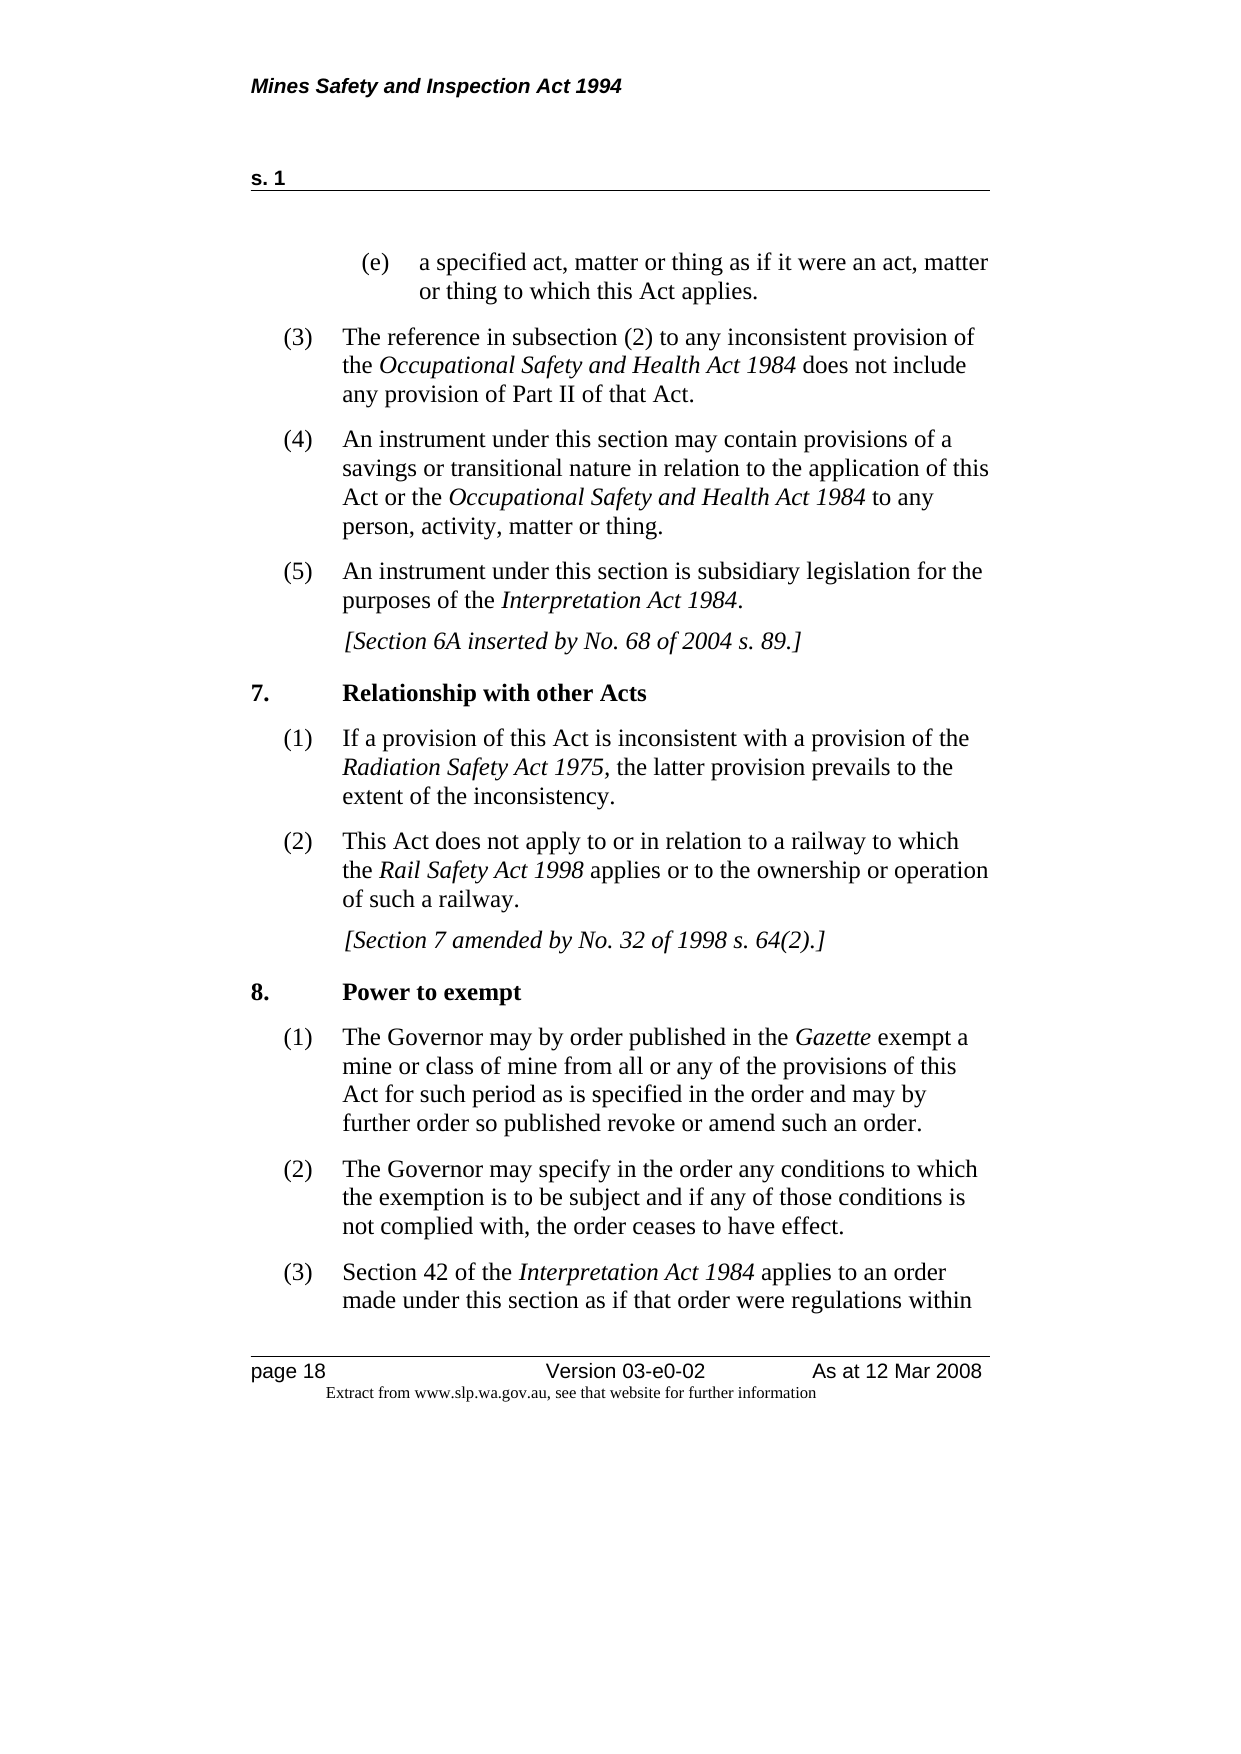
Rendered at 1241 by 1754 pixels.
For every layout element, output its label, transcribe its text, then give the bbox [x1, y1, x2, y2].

text (4) An instrument under this section may contain provisions of a savings or transitional nature in relation to the application of this Act or the Occupational Safety and Health Act 1984 to any person, activity, matter or thing. [251, 424, 990, 539]
text (e) a specified act, matter or thing as if it were an act, matter or thing to which this Act applies. [251, 247, 990, 305]
text (1) If a provision of this Act is inconsistent with a provision of the Radiation Safety Act 1975, the latter provision prevails to the extent of the inconsistency. [251, 723, 990, 809]
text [251, 1257, 990, 1314]
text [Section 7 amended by No. 32 of 1998 s. 64(2).] [251, 925, 990, 954]
text (2) The Governor may specify in the order any conditions to which the exemption is to be subject and if any of those conditions is not complied with, the order ceases to have effect. [251, 1154, 990, 1240]
text (3) The reference in subsection (2) to any inconsistent provision of the Occupational Safety and Health Act 1984 does not include any provision of Part II of that Act. [251, 322, 990, 408]
text [Section 6A inserted by No. 68 of 2004 s. 89.] [251, 626, 990, 655]
subtitle 7. Relationship with other Acts [251, 678, 990, 707]
text (5) An instrument under this section is subsidiary legislation for the purposes of the Interpretation Act 1984. [251, 556, 990, 614]
text (1) The Governor may by order published in the Gazette exempt a mine or class of mine from all or any of the provisions of this Act for such period as is specified in the order and may by further order so published revoke or amend such an order. [251, 1022, 990, 1137]
subtitle 8. Power to exempt [251, 977, 990, 1005]
text (2) This Act does not apply to or in relation to a railway to which the Rail Safety Act 1998 applies or to the ownership or operation of such a railway. [251, 826, 990, 912]
